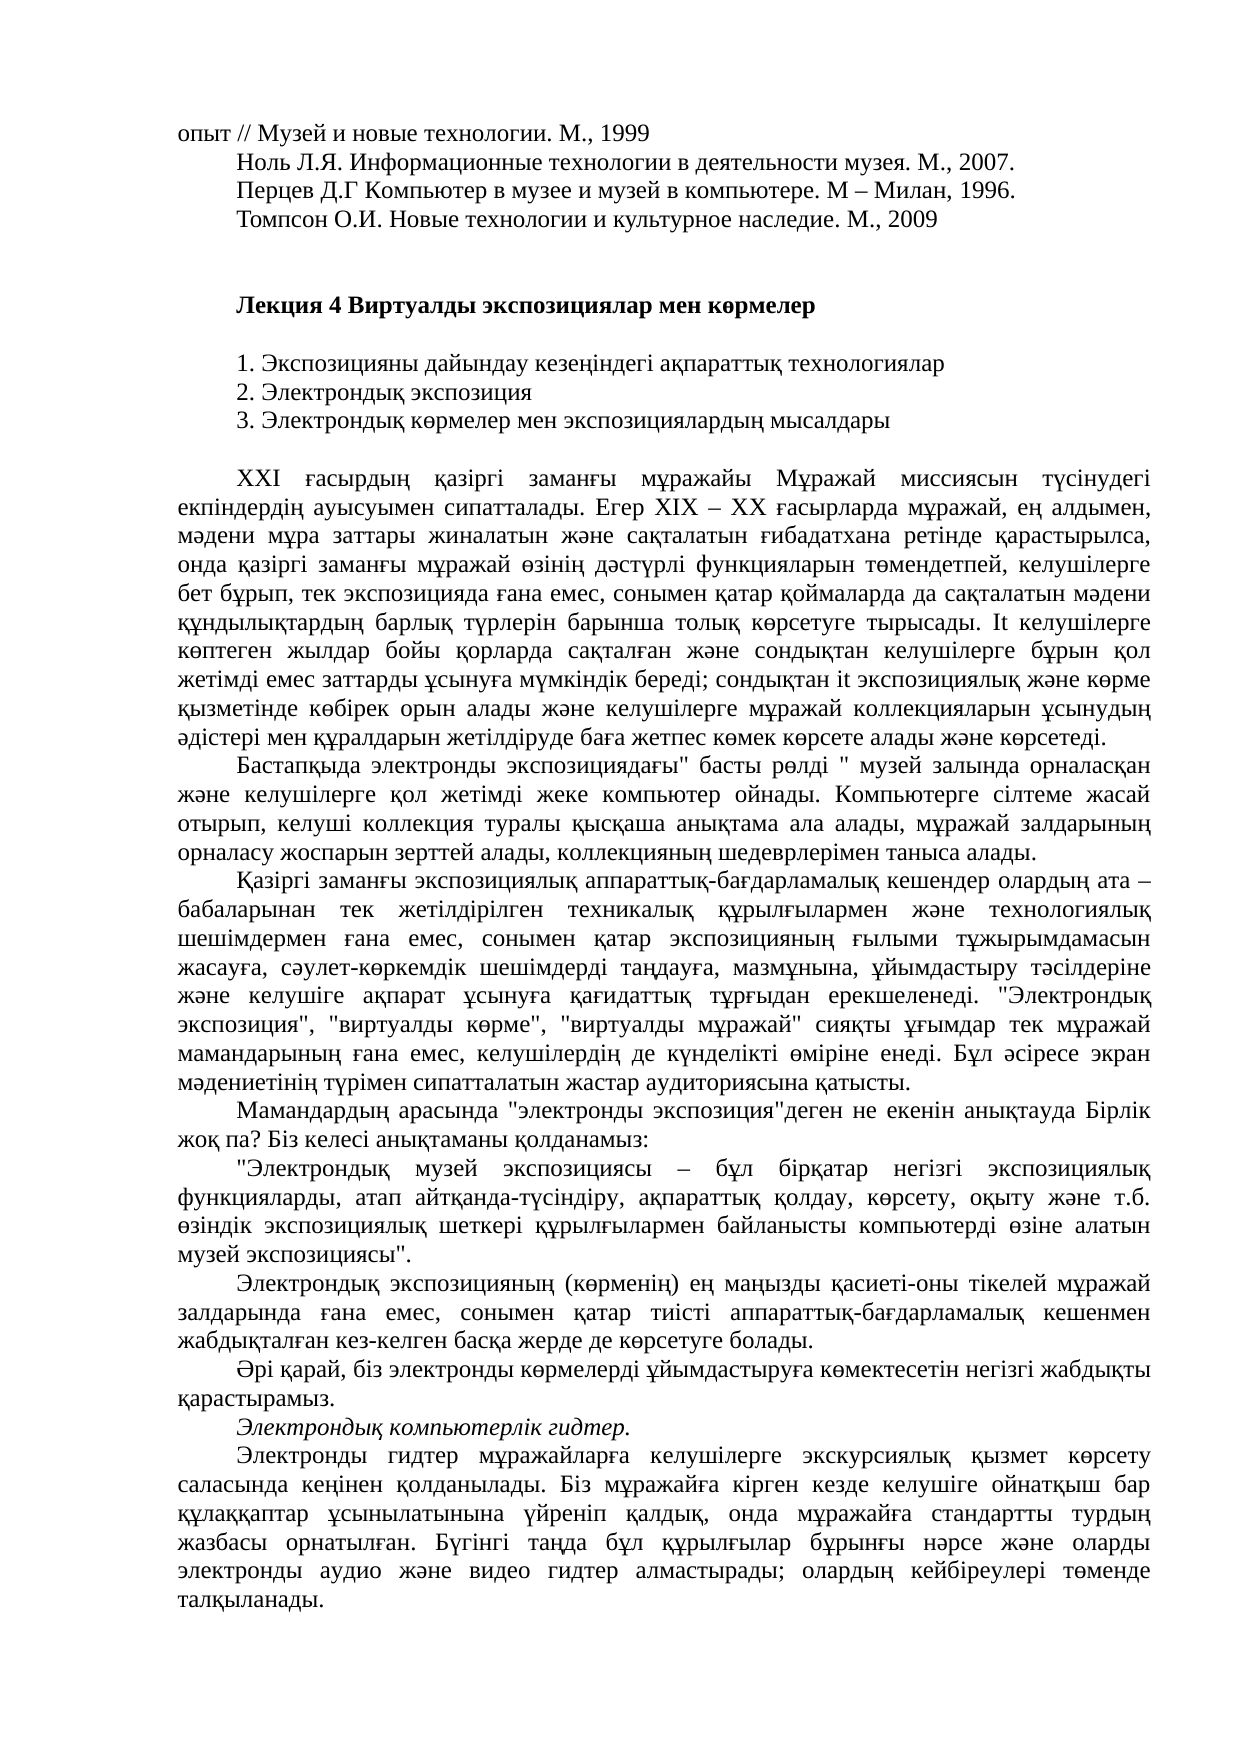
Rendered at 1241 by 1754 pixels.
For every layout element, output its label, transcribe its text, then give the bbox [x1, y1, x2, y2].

text Қазіргі заманғы экспозициялық аппараттық-бағдарламалық кешендер олардың ата – бабаларынан тек жетілдірілген техникалық құрылғылармен және технологиялық шешімдермен ғана емес, сонымен қатар экспозицияның ғылыми тұжырымдамасын жасауға, сәулет-көркемдік шешімдерді таңдауға, мазмұнына, ұйымдастыру тәсілдеріне және келушіге ақпарат ұсынуға қағидаттық тұрғыдан ерекшеленеді. "Электрондық экспозиция", "виртуалды көрме", "виртуалды мұражай" сияқты ұғымдар тек мұражай мамандарының ғана емес, келушілердің де күнделікті өміріне енеді. Бұл әсіресе экран мәдениетінің түрімен сипатталатын жастар аудиториясына қатысты. [177, 866, 1152, 1096]
subtitle Томпсон О.И. Новые технологии и культурное наследие. М., 2009 [177, 204, 1152, 233]
text Электронды гидтер мұражайларға келушілерге экскурсиялық қызмет көрсету саласында кеңінен қолданылады. Біз мұражайға кірген кезде келушіге ойнатқыш бар құлаққаптар ұсынылатынына үйреніп қалдық, онда мұражайға стандартты турдың жазбасы орнатылған. Бүгінгі таңда бұл құрылғылар бұрынғы нәрсе және оларды электронды аудио және видео гидтер алмастырады; олардың кейбіреулері төменде талқыланады. [177, 1441, 1152, 1613]
text 1. Экспозицияны дайындау кезеңіндегі ақпараттық технологиялар [177, 348, 1152, 377]
text 3. Электрондық көрмелер мен экспозициялардың мысалдары [177, 406, 1152, 434]
text Әрі қарай, біз электронды көрмелерді ұйымдастыруға көмектесетін негізгі жабдықты қарастырамыз. [177, 1354, 1152, 1412]
text Электрондық компьютерлік гидтер. [177, 1412, 1152, 1441]
text "Электрондық музей экспозициясы – бұл бірқатар негізгі экспозициялық функцияларды, атап айтқанда-түсіндіру, ақпараттық қолдау, көрсету, оқыту және т.б. өзіндік экспозициялық шеткері құрылғылармен байланысты компьютерді өзіне алатын музей экспозициясы". [177, 1153, 1152, 1268]
text ХХІ ғасырдың қазіргі заманғы мұражайы Мұражай миссиясын түсінудегі екпіндердің ауысуымен сипатталады. Егер XIX – XX ғасырларда мұражай, ең алдымен, мәдени мұра заттары жиналатын және сақталатын ғибадатхана ретінде қарастырылса, онда қазіргі заманғы мұражай өзінің дәстүрлі функцияларын төмендетпей, келушілерге бет бұрып, тек экспозицияда ғана емес, сонымен қатар қоймаларда да сақталатын мәдени құндылықтардың барлық түрлерін барынша толық көрсетуге тырысады. It келушілерге көптеген жылдар бойы қорларда сақталған және сондықтан келушілерге бұрын қол жетімді емес заттарды ұсынуға мүмкіндік береді; сондықтан it экспозициялық және көрме қызметінде көбірек орын алады және келушілерге мұражай коллекцияларын ұсынудың әдістері мен құралдарын жетілдіруде баға жетпес көмек көрсете алады және көрсетеді. [177, 463, 1152, 751]
text Перцев Д.Г Компьютер в музее и музей в компьютере. М – Милан, 1996. [177, 176, 1152, 204]
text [177, 118, 1152, 147]
text Мамандардың арасында "электронды экспозиция"деген не екенін анықтауда Бірлік жоқ па? Біз келесі анықтаманы қолданамыз: [177, 1096, 1152, 1153]
text Бастапқыда электронды экспозициядағы" басты рөлді " музей залында орналасқан және келушілерге қол жетімді жеке компьютер ойнады. Компьютерге сілтеме жасай отырып, келуші коллекция туралы қысқаша анықтама ала алады, мұражай залдарының орналасу жоспарын зерттей алады, коллекцияның шедеврлерімен таныса алады. [177, 751, 1152, 866]
text Ноль Л.Я. Информационные технологии в деятельности музея. М., 2007. [177, 147, 1152, 176]
text Лекция 4 Виртуалды экспозициялар мен көрмелер [177, 291, 1152, 319]
text Электрондық экспозицияның (көрменің) ең маңызды қасиеті-оны тікелей мұражай залдарында ғана емес, сонымен қатар тиісті аппараттық-бағдарламалық кешенмен жабдықталған кез-келген басқа жерде де көрсетуге болады. [177, 1268, 1152, 1354]
text 2. Электрондық экспозиция [177, 377, 1152, 406]
